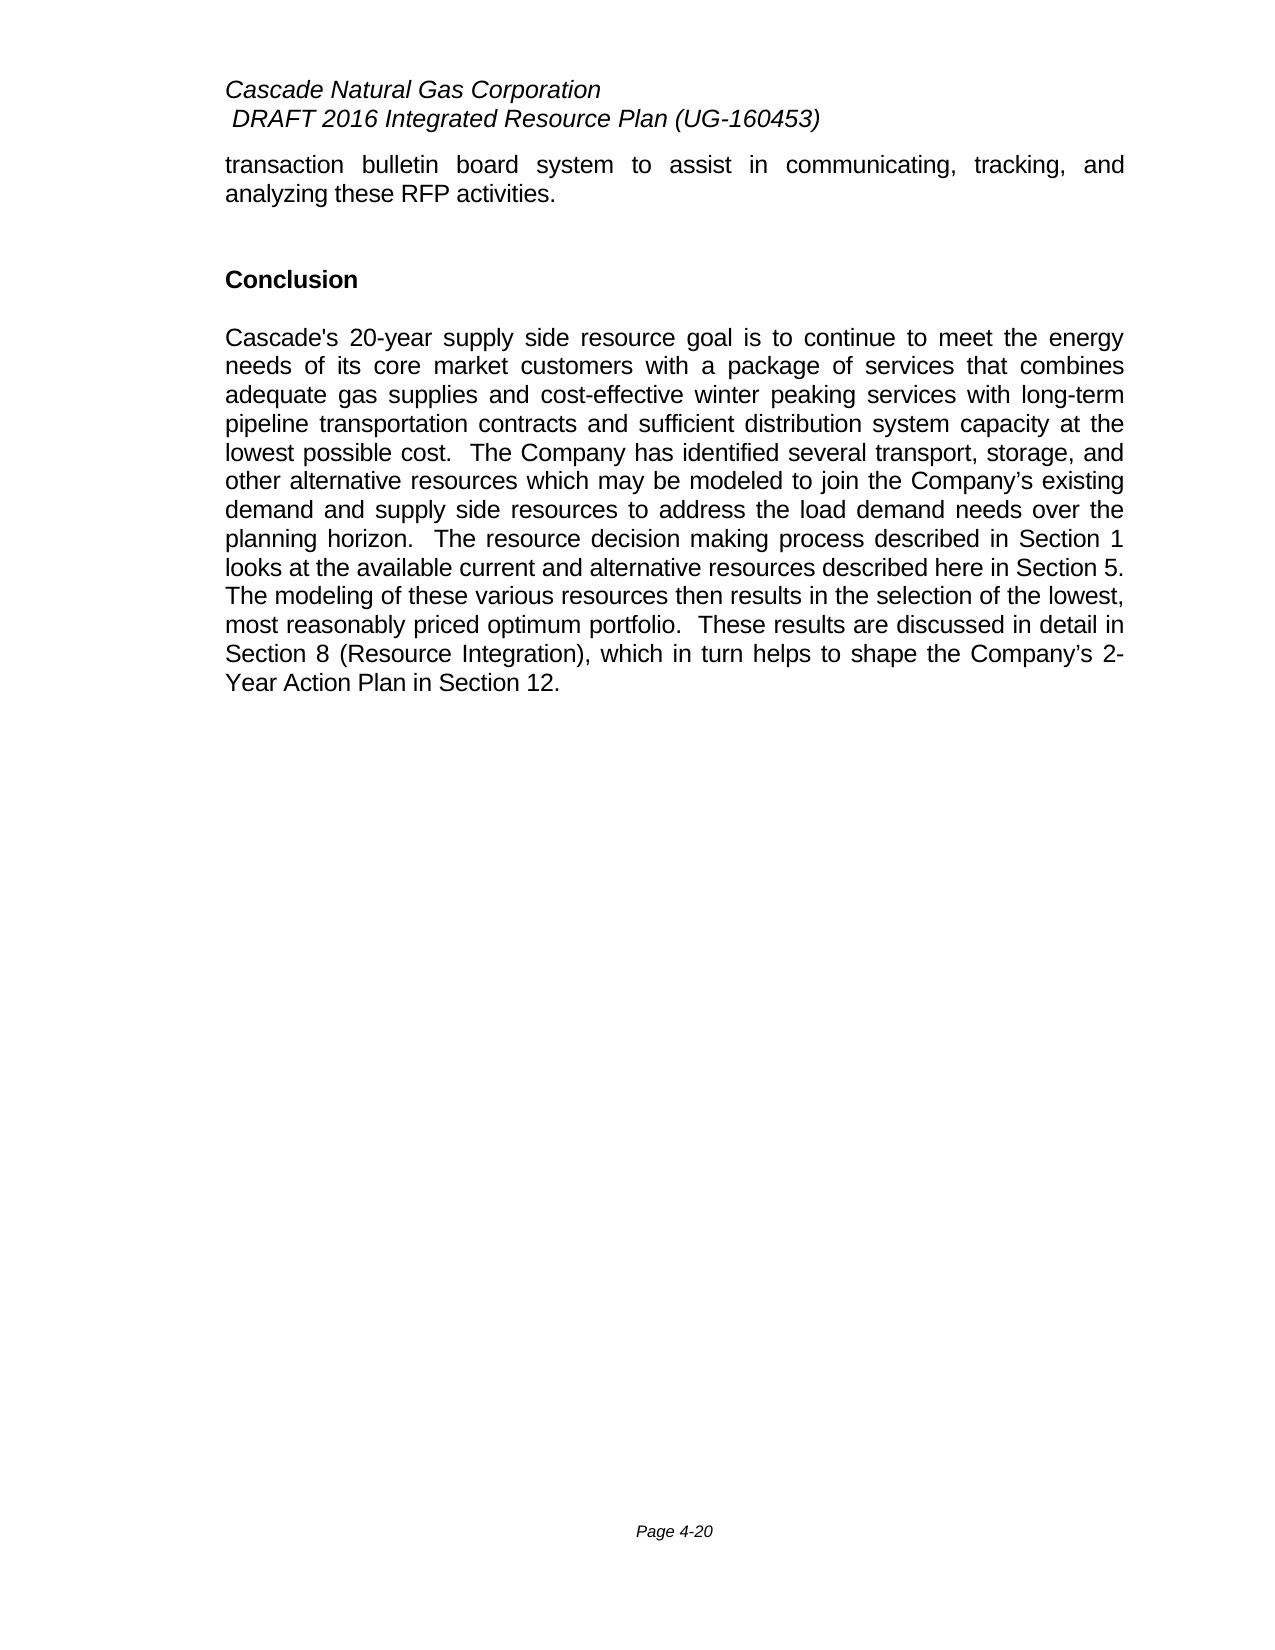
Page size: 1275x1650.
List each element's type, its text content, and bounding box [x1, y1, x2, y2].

text Cascade's 20-year supply side resource goal is to continue to meet the energy needs of its core market customers with a package of services that combines adequate gas supplies and cost-effective winter peaking services with long-term pipeline transportation contracts and sufficient distribution system capacity at the lowest possible cost. The Company has identified several transport, storage, and other alternative resources which may be modeled to join the Company’s existing demand and supply side resources to address the load demand needs over the planning horizon. The resource decision making process described in Section 1 looks at the available current and alternative resources described here in Section 5. The modeling of these various resources then results in the selection of the lowest, most reasonably priced optimum portfolio. These results are discussed in detail in Section 8 (Resource Integration), which in turn helps to shape the Company’s 2-Year Action Plan in Section 12. [225, 322, 1125, 696]
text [225, 150, 1125, 207]
text Conclusion [225, 265, 1125, 294]
